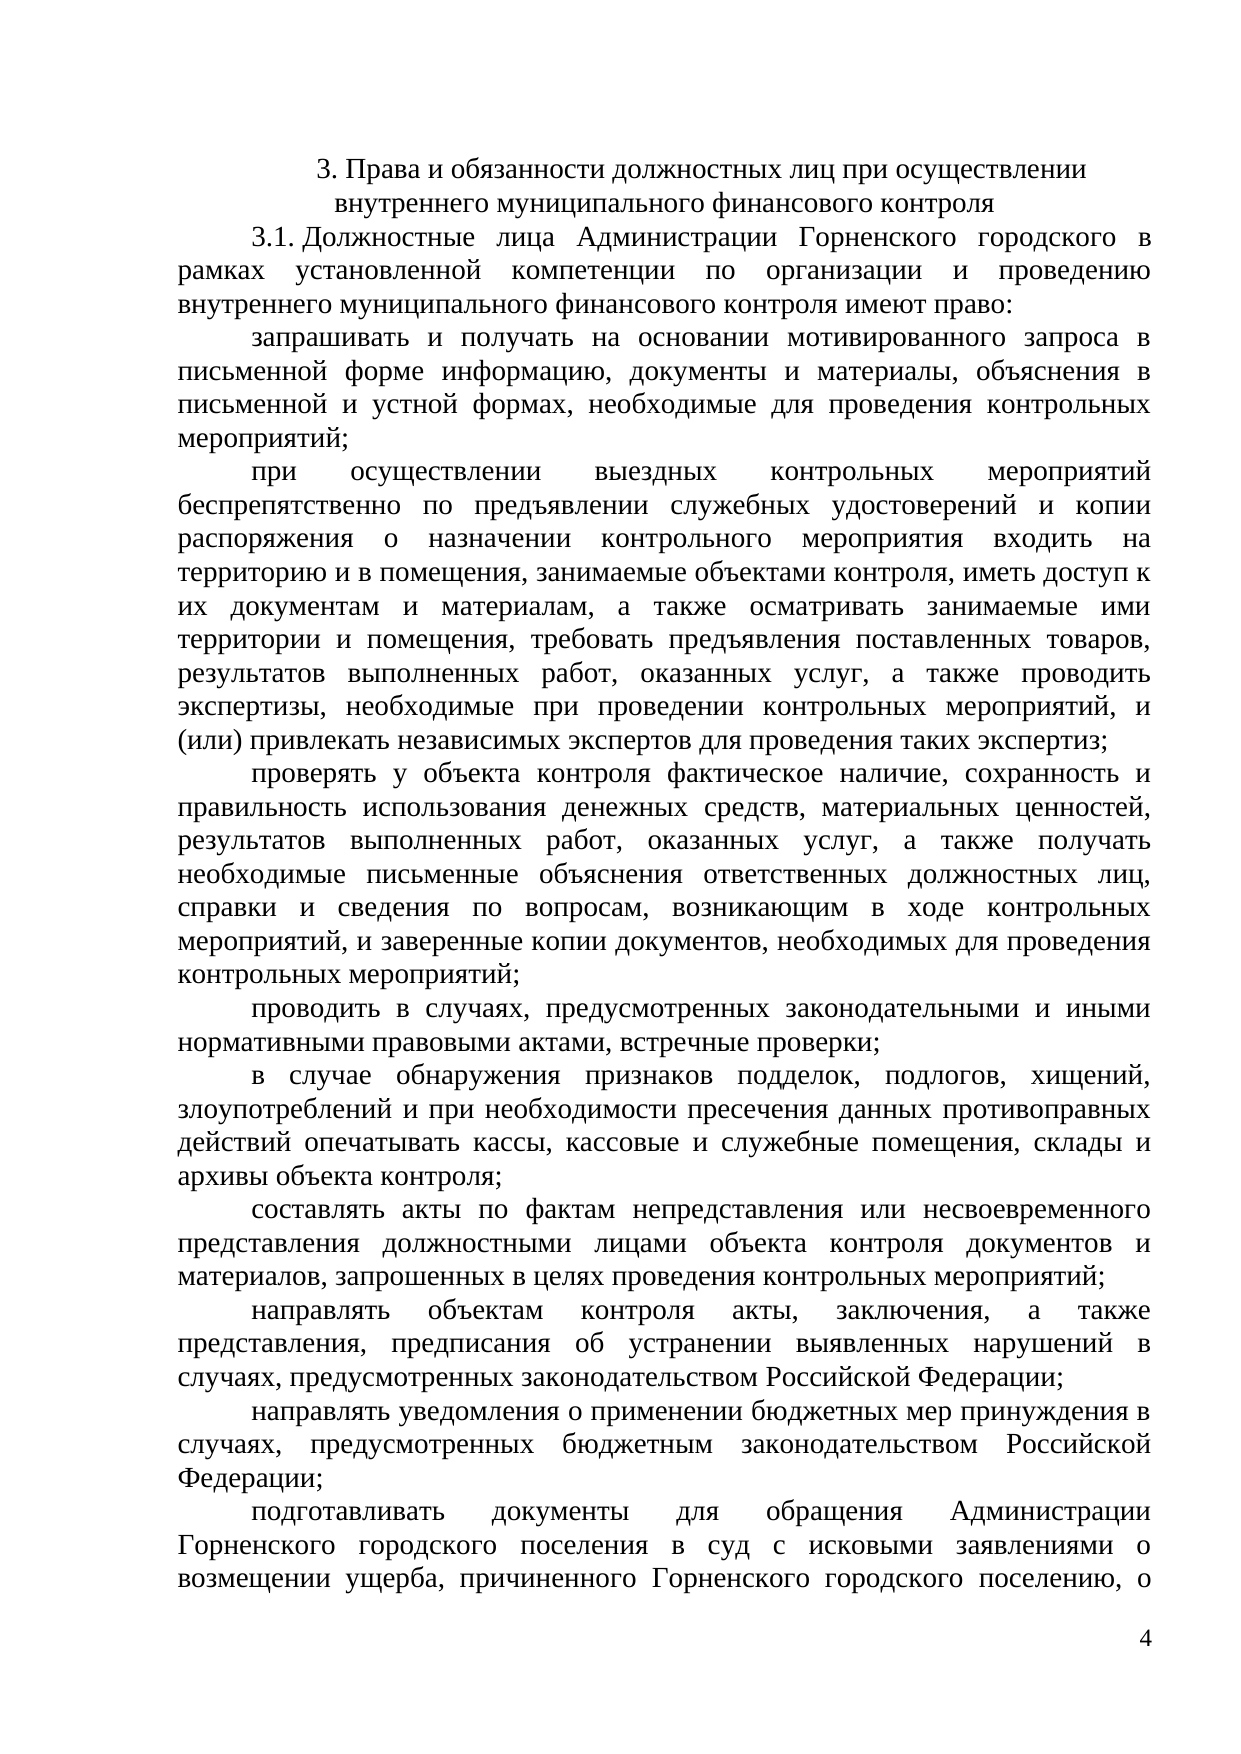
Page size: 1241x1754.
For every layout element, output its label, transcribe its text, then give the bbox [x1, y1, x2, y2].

text направлять объектам контроля акты, заключения, а также представления, предписания об устранении выявленных нарушений в случаях, предусмотренных законодательством Российской Федерации; [177, 1292, 1152, 1393]
text направлять уведомления о применении бюджетных мер принуждения в случаях, предусмотренных бюджетным законодательством Российской Федерации; [177, 1393, 1152, 1493]
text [177, 1493, 1152, 1594]
text при осуществлении выездных контрольных мероприятий беспрепятственно по предъявлении служебных удостоверений и копии распоряжения о назначении контрольного мероприятия входить на территорию и в помещения, занимаемые объектами контроля, иметь доступ к их документам и материалам, а также осматривать занимаемые ими территории и помещения, требовать предъявления поставленных товаров, результатов выполненных работ, оказанных услуг, а также проводить экспертизы, необходимые при проведении контрольных мероприятий, и (или) привлекать независимых экспертов для проведения таких экспертиз; [177, 453, 1152, 755]
text запрашивать и получать на основании мотивированного запроса в письменной форме информацию, документы и материалы, объяснения в письменной и устной формах, необходимые для проведения контрольных мероприятий; [177, 319, 1152, 453]
text 3. Права и обязанности должностных лиц при осуществлении внутреннего муниципального финансового контроля [177, 152, 1152, 219]
text в случае обнаружения признаков подделок, подлогов, хищений, злоупотреблений и при необходимости пресечения данных противоправных действий опечатывать кассы, кассовые и служебные помещения, склады и архивы объекта контроля; [177, 1057, 1152, 1191]
text 3.1. Должностные лица Администрации Горненского городского в рамках установленной компетенции по организации и проведению внутреннего муниципального финансового контроля имеют право: [177, 219, 1152, 319]
text проверять у объекта контроля фактическое наличие, сохранность и правильность использования денежных средств, материальных ценностей, результатов выполненных работ, оказанных услуг, а также получать необходимые письменные объяснения ответственных должностных лиц, справки и сведения по вопросам, возникающим в ходе контрольных мероприятий, и заверенные копии документов, необходимых для проведения контрольных мероприятий; [177, 755, 1152, 990]
text проводить в случаях, предусмотренных законодательными и иными нормативными правовыми актами, встречные проверки; [177, 990, 1152, 1057]
text составлять акты по фактам непредставления или несвоевременного представления должностными лицами объекта контроля документов и материалов, запрошенных в целях проведения контрольных мероприятий; [177, 1191, 1152, 1292]
